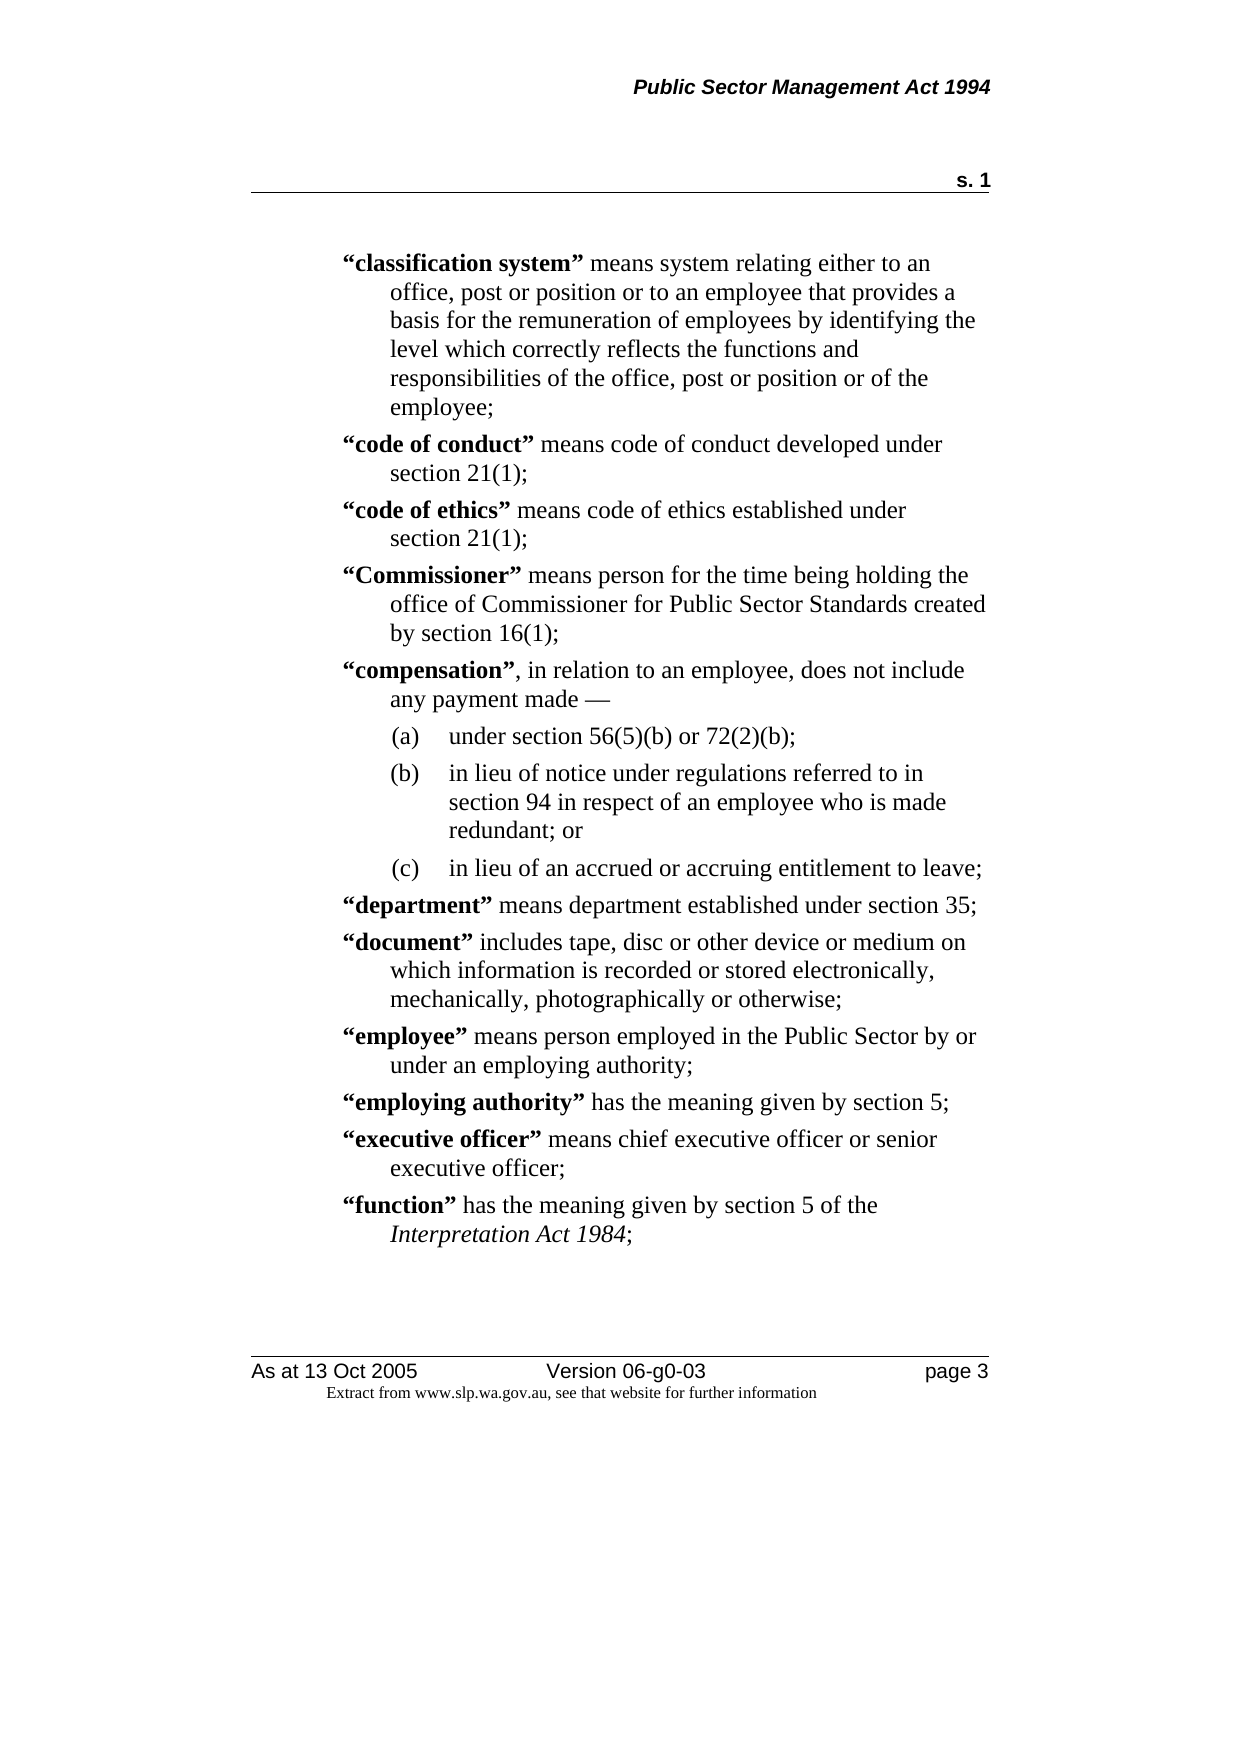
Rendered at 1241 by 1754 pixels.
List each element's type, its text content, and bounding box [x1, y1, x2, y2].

text (c) in lieu of an accrued or accruing entitlement to leave; [251, 853, 989, 881]
text “Commissioner” means person for the time being holding the office of Commissioner for Public Sector Standards created by section 16(1); [251, 561, 989, 647]
text “compensation”, in relation to an employee, does not include any payment made — [251, 655, 989, 713]
text “code of conduct” means code of conduct developed under section 21(1); [251, 429, 989, 486]
text “classification system” means system relating either to an office, post or position or to an employee that provides a basis for the remuneration of employees by identifying the level which correctly reflects the functions and responsibilities of the office, post or position or of the employee; [251, 248, 989, 421]
text “executive officer” means chief executive officer or senior executive officer; [251, 1124, 989, 1182]
text “employee” means person employed in the Public Sector by or under an employing authority; [251, 1021, 989, 1079]
text (a) under section 56(5)(b) or 72(2)(b); [251, 721, 989, 750]
text “code of ethics” means code of ethics established under section 21(1); [251, 495, 989, 552]
text (b) in lieu of notice under regulations referred to in section 94 in respect of an employee who is made redundant; or [251, 758, 989, 844]
text “employing authority” has the meaning given by section 5; [251, 1087, 989, 1116]
text “department” means department established under section 35; [251, 890, 989, 918]
text “function” has the meaning given by section 5 of the Interpretation Act 1984; [251, 1190, 989, 1248]
text “document” includes tape, disc or other device or medium on which information is recorded or stored electronically, mechanically, photographically or otherwise; [251, 927, 989, 1013]
